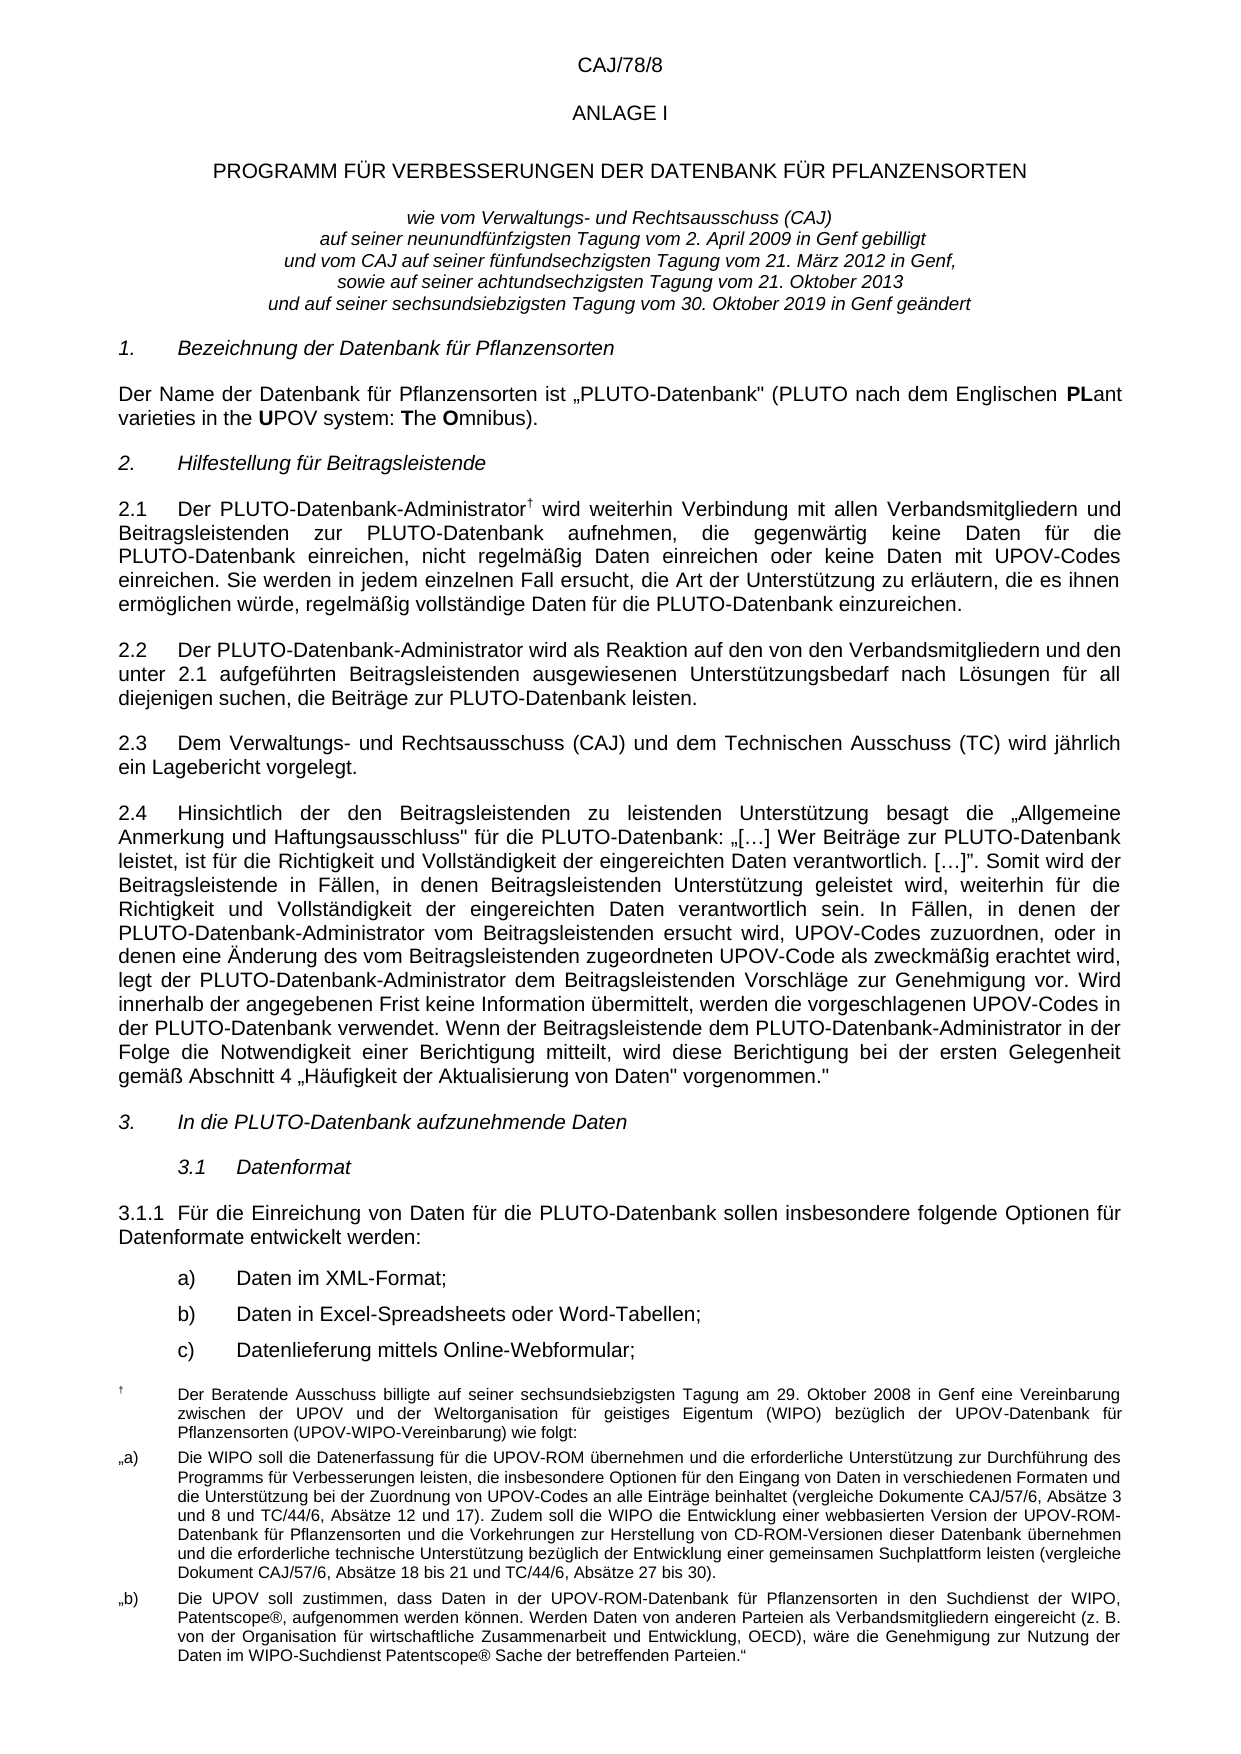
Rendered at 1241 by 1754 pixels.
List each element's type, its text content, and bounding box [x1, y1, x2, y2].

text 2. Hilfestellung für Beitragsleistende [118, 451, 1122, 475]
text auf seiner neunundfünfzigsten Tagung vom 2. April 2009 in Genf gebilligt [118, 228, 1122, 249]
text 1. Bezeichnung der Datenbank für Pflanzensorten [118, 336, 1122, 360]
text b) Daten in Excel-Spreadsheets oder Word-Tabellen; [177, 1302, 1122, 1326]
text 2.3 Dem Verwaltungs- und Rechtsausschuss (CAJ) und dem Technischen Ausschuss (TC) wird jährlich ein Lagebericht vorgelegt. [118, 731, 1122, 779]
text sowie auf seiner achtundsechzigsten Tagung vom 21. Oktober 2013 [118, 271, 1122, 293]
text a) Daten im XML-Format; [177, 1265, 1122, 1289]
text 2.4 Hinsichtlich der den Beitragsleistenden zu leistenden Unterstützung besagt die „Allgemeine Anmerkung und Haftungsausschluss" für die PLUTO-Datenbank: „[…] Wer Beiträge zur PLUTO-Datenbank leistet, ist für die Richtigkeit und Vollständigkeit der eingereichten Daten verantwortlich. […]”. Somit wird der Beitragsleistende in Fällen, in denen Beitragsleistenden Unterstützung geleistet wird, weiterhin für die Richtigkeit und Vollständigkeit der eingereichten Daten verantwortlich sein. In Fällen, in denen der PLUTO-Datenbank-Administrator vom Beitragsleistenden ersucht wird, UPOV-Codes zuzuordnen, oder in denen eine Änderung des vom Beitragsleistenden zugeordneten UPOV-Code als zweckmäßig erachtet wird, legt der PLUTO-Datenbank-Administrator dem Beitragsleistenden Vorschläge zur Genehmigung vor. Wird innerhalb der angegebenen Frist keine Information übermittelt, werden die vorgeschlagenen UPOV-Codes in der PLUTO-Datenbank verwendet. Wenn der Beitragsleistende dem PLUTO-Datenbank-Administrator in der Folge die Notwendigkeit einer Berichtigung mitteilt, wird diese Berichtigung bei der ersten Gelegenheit gemäß Abschnitt 4 „Häufigkeit der Aktualisierung von Daten" vorgenommen." [118, 801, 1122, 1088]
text c) Datenlieferung mittels Online-Webformular; [177, 1338, 1122, 1362]
text 3. In die PLUTO-Datenbank aufzunehmende Daten [118, 1110, 1122, 1134]
text 2.1 Der PLUTO-Datenbank-Administrator wird weiterhin Verbindung mit allen Verbandsmitgliedern und Beitragsleistenden zur PLUTO-Datenbank aufnehmen, die gegenwärtig keine Daten für die PLUTO-Datenbank einreichen, nicht regelmäßig Daten einreichen oder keine Daten mit UPOV-Codes einreichen. Sie werden in jedem einzelnen Fall ersucht, die Art der Unterstützung zu erläutern, die es ihnen ermöglichen würde, regelmäßig vollständige Daten für die PLUTO-Datenbank einzureichen. [118, 496, 1122, 616]
text und vom CAJ auf seiner fünfundsechzigsten Tagung vom 21. März 2012 in Genf, [118, 249, 1122, 271]
text Der Name der Datenbank für Pflanzensorten ist „PLUTO-Datenbank" (PLUTO nach dem Englischen PLant varieties in the UPOV system: The Omnibus). [118, 381, 1122, 429]
text 3.1.1 Für die Einreichung von Daten für die PLUTO-Datenbank sollen insbesondere folgende Optionen für Datenformate entwickelt werden: [118, 1201, 1122, 1249]
text wie vom Verwaltungs- und Rechtsausschuss (CAJ) [118, 206, 1122, 228]
text 2.2 Der PLUTO-Datenbank-Administrator wird als Reaktion auf den von den Verbandsmitgliedern und den unter 2.1 aufgeführten Beitragsleistenden ausgewiesenen Unterstützungsbedarf nach Lösungen für all diejenigen suchen, die Beiträge zur PLUTO-Datenbank leisten. [118, 638, 1122, 709]
text 3.1 Datenformat [177, 1155, 1122, 1179]
text PROGRAMM FÜR VERBESSERUNGEN DER DATENBANK FÜR PFLANZENSORTEN [118, 158, 1122, 182]
text und auf seiner sechsundsiebzigsten Tagung vom 30. Oktober 2019 in Genf geändert [118, 293, 1122, 314]
